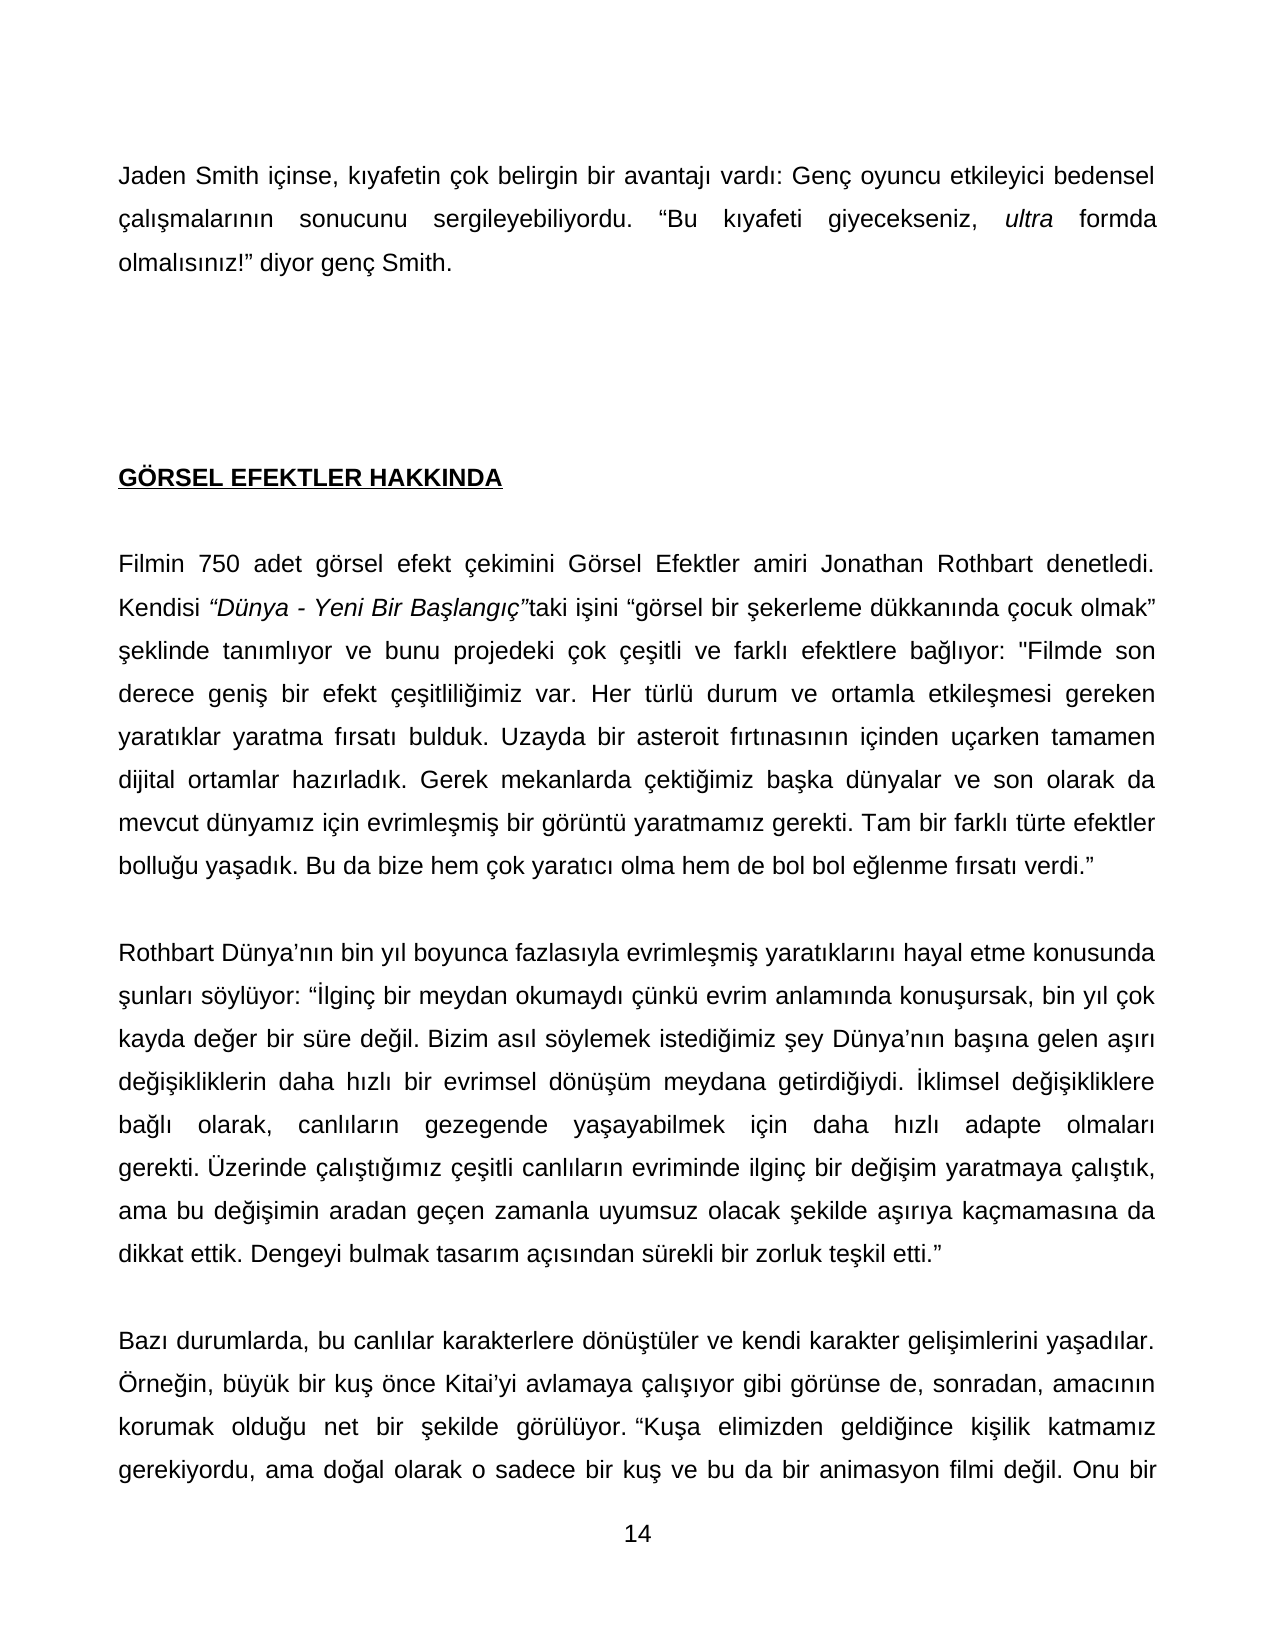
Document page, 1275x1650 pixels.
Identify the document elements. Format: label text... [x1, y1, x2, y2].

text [118, 1326, 1157, 1484]
text Rothbart Dünya’nın bin yıl boyunca fazlasıyla evrimleşmiş yaratıklarını hayal etme konusunda şunları söylüyor: “İlginç bir meydan okumaydı çünkü evrim anlamında konuşursak, bin yıl çok kayda değer bir süre değil. Bizim asıl söylemek istediğimiz şey Dünya’nın başına gelen aşırı değişikliklerin daha hızlı bir evrimsel dönüşüm meydana getirdiğiydi. İklimsel değişikliklere bağlı olarak, canlıların gezegende yaşayabilmek için daha hızlı adapte olmaları gerekti. Üzerinde çalıştığımız çeşitli canlıların evriminde ilginç bir değişim yaratmaya çalıştık, ama bu değişimin aradan geçen zamanla uyumsuz olacak şekilde aşırıya kaçmamasına da dikkat ettik. Dengeyi bulmak tasarım açısından sürekli bir zorluk teşkil etti.” [118, 937, 1157, 1268]
text GÖRSEL EFEKTLER HAKKINDA [118, 463, 1157, 492]
text Jaden Smith içinse, kıyafetin çok belirgin bir avantajı vardı: Genç oyuncu etkileyici bedensel çalışmalarının sonucunu sergileyebiliyordu. “Bu kıyafeti giyecekseniz, ultra formda olmalısınız!” diyor genç Smith. [118, 161, 1157, 276]
text Filmin 750 adet görsel efekt çekimini Görsel Efektler amiri Jonathan Rothbart denetledi. Kendisi “Dünya - Yeni Bir Başlangıç”taki işini “görsel bir şekerleme dükkanında çocuk olmak” şeklinde tanımlıyor ve bunu projedeki çok çeşitli ve farklı efektlere bağlıyor: "Filmde son derece geniş bir efekt çeşitliliğimiz var. Her türlü durum ve ortamla etkileşmesi gereken yaratıklar yaratma fırsatı bulduk. Uzayda bir asteroit fırtınasının içinden uçarken tamamen dijital ortamlar hazırladık. Gerek mekanlarda çektiğimiz başka dünyalar ve son olarak da mevcut dünyamız için evrimleşmiş bir görüntü yaratmamız gerekti. Tam bir farklı türte efektler bolluğu yaşadık. Bu da bize hem çok yaratıcı olma hem de bol bol eğlenme fırsatı verdi.” [118, 549, 1157, 880]
